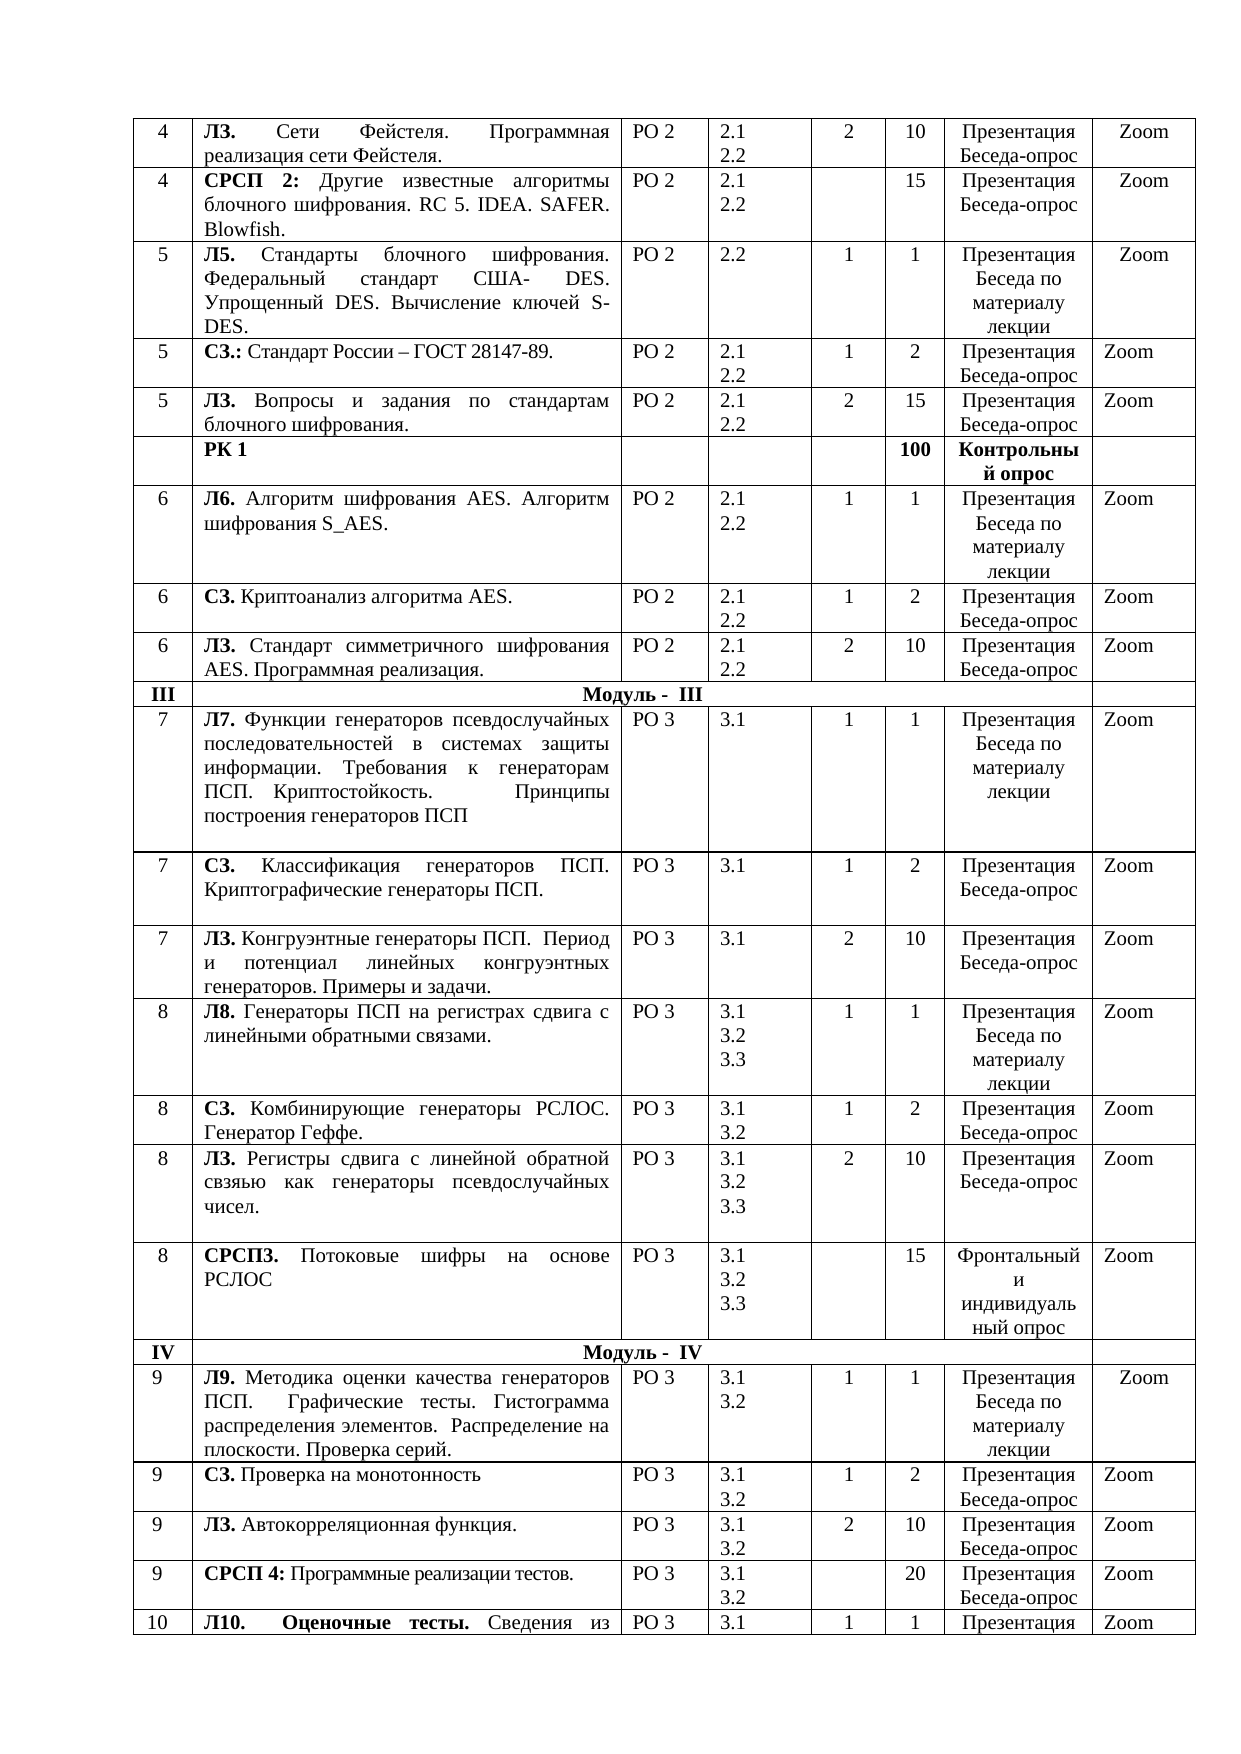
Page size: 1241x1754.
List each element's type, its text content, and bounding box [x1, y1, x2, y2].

table_cell Презентация Беседа-опрос [945, 1096, 1092, 1144]
table_cell Презентация Беседа-опрос [945, 853, 1092, 925]
table_cell [812, 1243, 885, 1339]
table_cell Zoom [1093, 707, 1195, 851]
table_cell РО 2 [622, 633, 708, 681]
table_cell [945, 1610, 1092, 1634]
table_cell РО 3 [622, 1365, 708, 1461]
table_cell Презентация Беседа-опрос [945, 926, 1092, 998]
table_cell 1 [812, 1365, 885, 1461]
table_cell 3.1 3.2 [709, 1610, 811, 1634]
table_cell 3.1 [709, 707, 811, 851]
table_cell Модуль - III [193, 682, 1092, 706]
table_cell 3.1 3.2 [709, 1463, 811, 1511]
table_cell СЗ. Проверка на монотонность [193, 1463, 621, 1511]
table_cell IV [134, 1340, 192, 1364]
table_cell 1 [812, 853, 885, 925]
table_cell 4 [134, 119, 192, 167]
table_cell 2 [886, 853, 944, 925]
table_cell 5 [134, 339, 192, 387]
table_cell Презентация Беседа-опрос [945, 168, 1092, 241]
table_cell Zoom [1093, 242, 1195, 338]
table_cell [1093, 437, 1195, 485]
table_cell РО 2 [622, 168, 708, 241]
table_cell СРСП 4: Программные реализации тестов. [193, 1561, 621, 1609]
table_cell [812, 1561, 885, 1609]
table_cell 6 [134, 633, 192, 681]
table_cell Л6. Алгоритм шифрования AES. Алгоритм шифрования S_AES. [193, 486, 621, 583]
table_cell 6 [134, 486, 192, 583]
table_cell 2 [812, 633, 885, 681]
table_cell 8 [134, 1145, 192, 1242]
table_cell 2 [812, 388, 885, 436]
table_cell Презентация Беседа-опрос [945, 388, 1092, 436]
table_cell Zoom [1093, 1145, 1195, 1242]
table_cell [812, 168, 885, 241]
table_cell Л5. Стандарты блочного шифрования. Федеральный стандарт США- DES. Упрощенный DES. Вычисление ключей S-DES. [193, 242, 621, 338]
table_cell Zoom [1093, 1610, 1195, 1634]
table_cell 9 [134, 1561, 192, 1609]
table_cell 10 [886, 119, 944, 167]
table_cell Контрольный опрос [945, 437, 1092, 485]
table_cell РО 3 [622, 1610, 708, 1634]
table_cell 8 [134, 1243, 192, 1339]
table_cell 15 [886, 168, 944, 241]
table_cell Презентация Беседа-опрос [945, 633, 1092, 681]
table_cell 1 [812, 242, 885, 338]
table_cell 1 [886, 242, 944, 338]
table_cell Zoom [1093, 584, 1195, 632]
table_cell Zoom [1093, 486, 1195, 583]
table_cell Zoom [1093, 926, 1195, 998]
table_cell 8 [134, 999, 192, 1095]
table_cell 3.1 [709, 926, 811, 998]
table_cell 3.1 3.2 [709, 1512, 811, 1560]
table_cell 3.1 3.2 3.3 [709, 999, 811, 1095]
table_cell [134, 437, 192, 485]
table_cell Zoom [1093, 1561, 1195, 1609]
table_cell 9 [134, 1365, 192, 1461]
table_cell 1 [886, 707, 944, 851]
table_cell 15 [886, 1243, 944, 1339]
table_cell 1 [886, 999, 944, 1095]
table_cell 2 [812, 1512, 885, 1560]
table_cell Zoom [1093, 1096, 1195, 1144]
table_cell 2 [812, 1145, 885, 1242]
table_cell III [134, 682, 192, 706]
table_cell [945, 119, 1092, 167]
table_cell РК 1 [193, 437, 621, 485]
table_cell СЗ. Криптоанализ алгоритма AES. [193, 584, 621, 632]
table_cell 2.1 2.2 [709, 119, 811, 167]
table_cell РО 2 [622, 119, 708, 167]
table_cell РО 2 [622, 584, 708, 632]
table_cell ЛЗ. Конгруэнтные генераторы ПСП. Период и потенциал линейных конгруэнтных генераторов. Примеры и задачи. [193, 926, 621, 998]
table_cell 1 [812, 339, 885, 387]
table_cell 1 [812, 1096, 885, 1144]
table_cell 1 [812, 999, 885, 1095]
table_cell Zoom [1093, 1365, 1195, 1461]
table_cell 3.1 3.2 3.3 [709, 1145, 811, 1242]
table_cell 9 [134, 1512, 192, 1560]
table_cell 5 [134, 388, 192, 436]
table_cell 3.1 3.2 [709, 1561, 811, 1609]
table_cell РО 3 [622, 853, 708, 925]
table_cell РО 3 [622, 1561, 708, 1609]
table_cell 1 [812, 486, 885, 583]
table_cell Zoom [1093, 1512, 1195, 1560]
table_cell 5 [134, 242, 192, 338]
table_cell 3.1 [709, 853, 811, 925]
table_cell РО 3 [622, 1096, 708, 1144]
table_cell Л8. Генераторы ПСП на регистрах сдвига с линейными обратными связами. [193, 999, 621, 1095]
table_cell [812, 437, 885, 485]
table_cell Zoom [1093, 999, 1195, 1095]
table_cell Презентация Беседа по материалу лекции [945, 999, 1092, 1095]
table_cell РО 3 [622, 1243, 708, 1339]
table_cell Модуль - IV [193, 1340, 1092, 1364]
table_cell 10 [886, 926, 944, 998]
table_cell РО 3 [622, 926, 708, 998]
table_cell Л7. Функции генераторов псевдослучайных последовательностей в системах защиты информации. Требования к генераторам ПСП. Криптостойкость. Принципы построения генераторов ПСП [193, 707, 621, 851]
table_cell РО 2 [622, 486, 708, 583]
table_cell 7 [134, 853, 192, 925]
table_cell СРСП3. Потоковые шифры на основе РСЛОС [193, 1243, 621, 1339]
table_cell ЛЗ. Сети Фейстеля. Программная реализация сети Фейстеля. [193, 119, 621, 167]
table_cell 15 [886, 388, 944, 436]
table_cell Zoom [1093, 1243, 1195, 1339]
table_cell 1 [886, 1365, 944, 1461]
table_cell Презентация Беседа-опрос [945, 1512, 1092, 1560]
table_cell 2 [812, 119, 885, 167]
table_cell Zoom [1093, 1463, 1195, 1511]
table_cell СРСП 2: Другие известные алгоритмы блочного шифрования. RC 5. IDEA. SAFER. Blowfish. [193, 168, 621, 241]
table_cell 3.1 3.2 [709, 1365, 811, 1461]
table_cell Презентация Беседа по материалу лекции [945, 1365, 1092, 1461]
table_cell РО 3 [622, 1512, 708, 1560]
table_cell 1 [812, 707, 885, 851]
table_cell 7 [134, 926, 192, 998]
table_cell СЗ.: Стандарт России – ГОСТ 28147-89. [193, 339, 621, 387]
table_cell РО 3 [622, 1145, 708, 1242]
table_cell Презентация Беседа по материалу лекции [945, 242, 1092, 338]
table_cell [1093, 682, 1195, 706]
table_cell 3.1 3.2 3.3 [709, 1243, 811, 1339]
table_cell Zoom [1093, 168, 1195, 241]
table_cell 1 [812, 584, 885, 632]
table_cell [709, 437, 811, 485]
table_cell Презентация Беседа-опрос [945, 339, 1092, 387]
table_cell Zoom [1093, 339, 1195, 387]
table_cell 2 [886, 584, 944, 632]
table_cell 9 [134, 1463, 192, 1511]
table_cell 2.1 2.2 [709, 339, 811, 387]
table_cell 2 [886, 1096, 944, 1144]
table_cell Презентация Беседа-опрос [945, 1145, 1092, 1242]
table_cell [622, 437, 708, 485]
table_cell Фронтальный и индивидуальный опрос [945, 1243, 1092, 1339]
table_cell ЛЗ. Регистры сдвига с линейной обратной свзяью как генераторы псевдослучайных чисел. [193, 1145, 621, 1242]
table_cell 10 [886, 633, 944, 681]
table_cell 2.1 2.2 [709, 486, 811, 583]
table_cell Презентация Беседа-опрос [945, 1561, 1092, 1609]
table_cell 1 [812, 1463, 885, 1511]
table_cell 1 [812, 1610, 885, 1634]
table_cell РО 2 [622, 339, 708, 387]
table_cell Л9. Методика оценки качества генераторов ПСП. Графические тесты. Гистограмма распределения элементов. Распределение на плоскости. Проверка серий. [193, 1365, 621, 1461]
table_cell Презентация Беседа по материалу лекции [945, 707, 1092, 851]
table_cell 2 [886, 1463, 944, 1511]
table_cell РО 3 [622, 1463, 708, 1511]
table_cell 2 [886, 339, 944, 387]
table_cell СЗ. Классификация генераторов ПСП. Криптографические генераторы ПСП. [193, 853, 621, 925]
table_cell 2.2 [709, 242, 811, 338]
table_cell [193, 1610, 621, 1634]
table_cell 1 [886, 1610, 944, 1634]
table_cell Zoom [1093, 388, 1195, 436]
table_cell 100 [886, 437, 944, 485]
table_cell РО 3 [622, 999, 708, 1095]
table_cell ЛЗ. Стандарт симметричного шифрования AES. Программная реализация. [193, 633, 621, 681]
table_cell 6 [134, 584, 192, 632]
table_cell Презентация Беседа-опрос [945, 584, 1092, 632]
table_cell РО 2 [622, 242, 708, 338]
table_cell 1 [886, 486, 944, 583]
table_cell Zoom [1093, 633, 1195, 681]
table_cell 2.1 2.2 [709, 633, 811, 681]
table_cell 8 [134, 1096, 192, 1144]
table_cell 2.1 2.2 [709, 168, 811, 241]
table_cell 7 [134, 707, 192, 851]
table_cell ЛЗ. Вопросы и задания по стандартам блочного шифрования. [193, 388, 621, 436]
table_cell Презентация Беседа по материалу лекции [945, 486, 1092, 583]
table_cell Презентация Беседа-опрос [945, 1463, 1092, 1511]
table_cell 20 [886, 1561, 944, 1609]
table_cell [1093, 1340, 1195, 1364]
table_cell 2 [812, 926, 885, 998]
table_cell 4 [134, 168, 192, 241]
table_cell СЗ. Комбинирующие генераторы РСЛОС. Генератор Геффе. [193, 1096, 621, 1144]
table_cell 10 [134, 1610, 192, 1634]
table_cell 10 [886, 1512, 944, 1560]
table_cell 3.1 3.2 [709, 1096, 811, 1144]
table_cell 2.1 2.2 [709, 388, 811, 436]
table_cell Zoom [1093, 119, 1195, 167]
table_cell РО 2 [622, 388, 708, 436]
table_cell Zoom [1093, 853, 1195, 925]
table_cell ЛЗ. Автокорреляционная функция. [193, 1512, 621, 1560]
table_cell РО 3 [622, 707, 708, 851]
table_cell 2.1 2.2 [709, 584, 811, 632]
table_cell 10 [886, 1145, 944, 1242]
